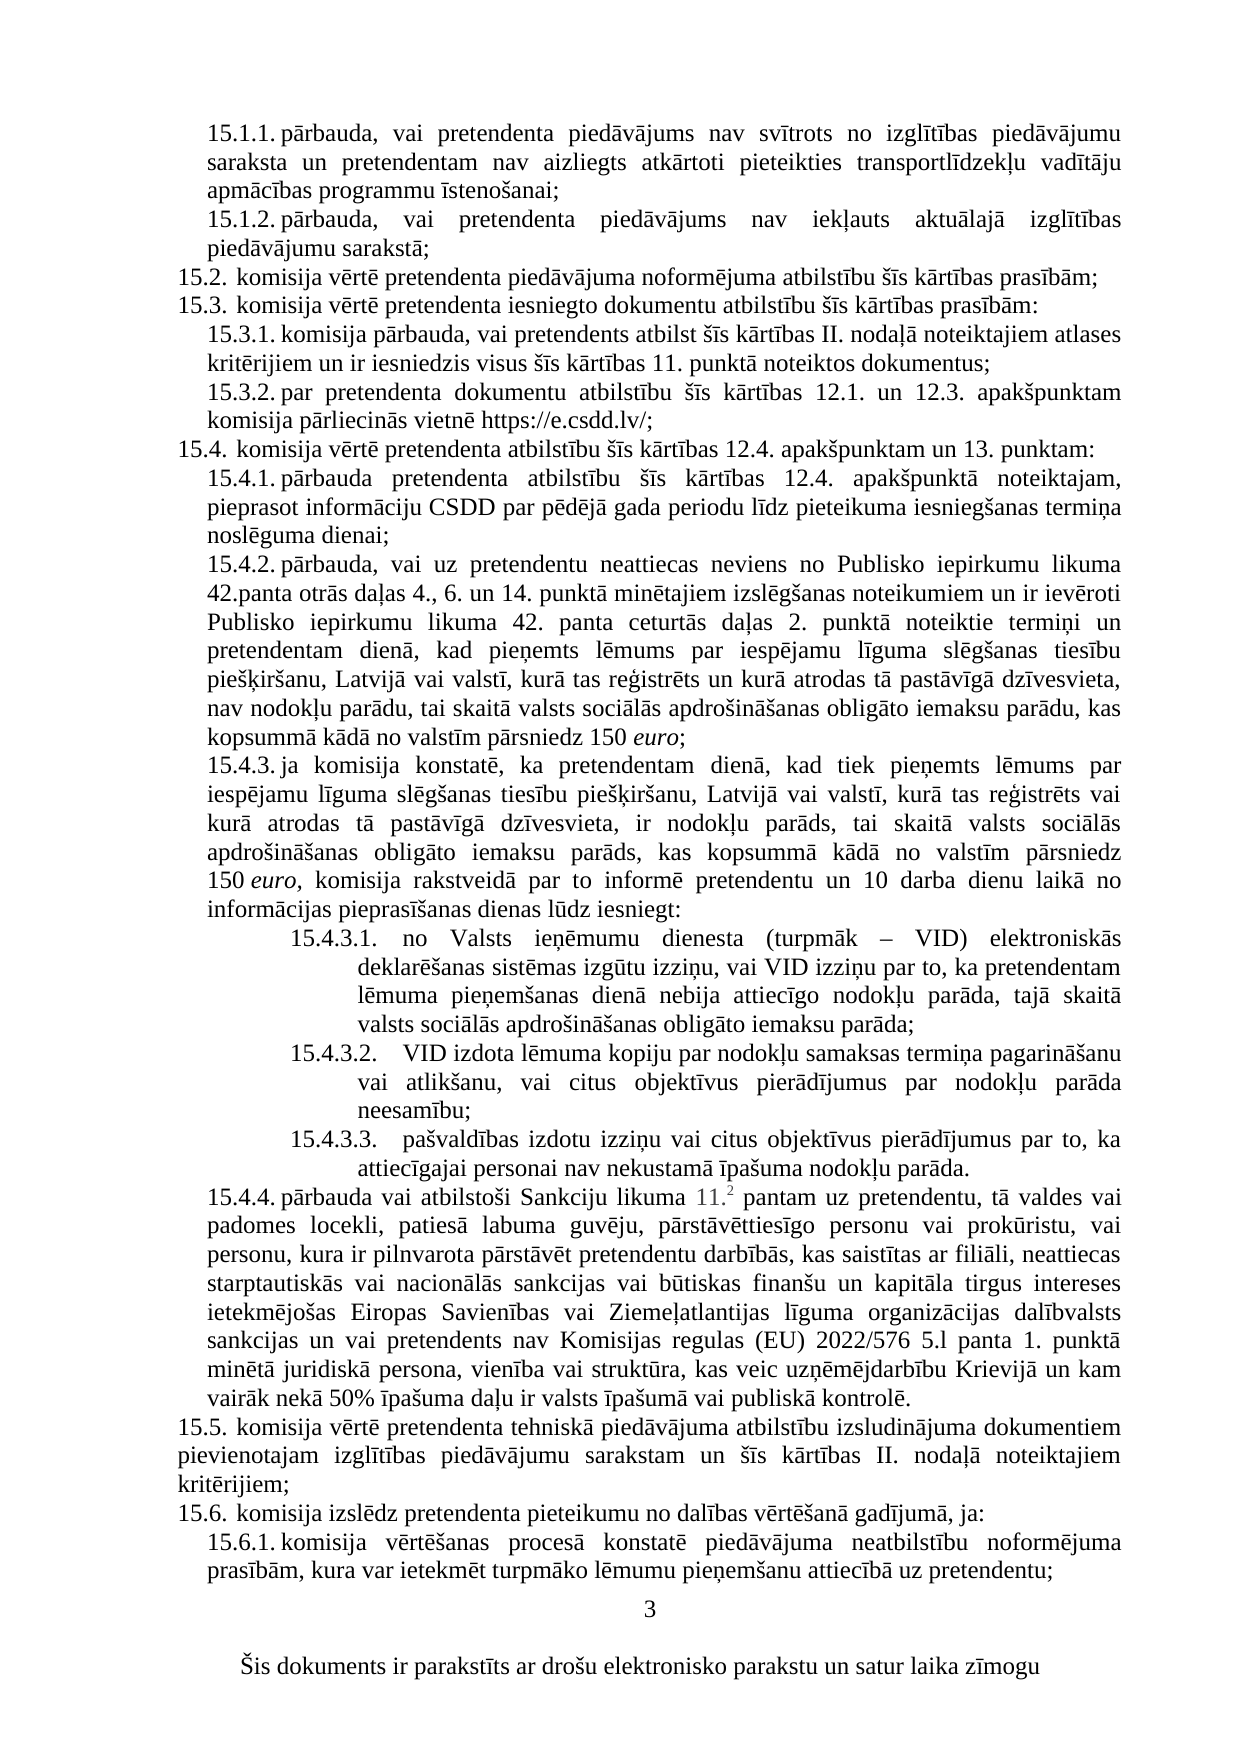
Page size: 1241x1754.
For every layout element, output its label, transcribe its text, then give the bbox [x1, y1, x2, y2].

list VID izdota lēmuma kopiju par nodokļu samaksas termiņa pagarināšanu vai atlikšanu, vai citus objektīvus pierādījumus par nodokļu parāda neesamību; [290, 1038, 1122, 1124]
list komisija izslēdz pretendenta pieteikumu no dalības vērtēšanā gadījumā, ja: [177, 1498, 1122, 1527]
list komisija vērtēšanas procesā konstatē piedāvājuma neatbilstību noformējuma prasībām, kura var ietekmēt turpmāko lēmumu pieņemšanu attiecībā uz pretendentu; [207, 1527, 1122, 1584]
list pārbauda pretendenta atbilstību šīs kārtības 12.4. apakšpunktā noteiktajam, pieprasot informāciju CSDD par pēdējā gada periodu līdz pieteikuma iesniegšanas termiņa noslēguma dienai; [207, 463, 1122, 549]
list komisija pārbauda, vai pretendents atbilst šīs kārtības II. nodaļā noteiktajiem atlases kritērijiem un ir iesniedzis visus šīs kārtības 11. punktā noteiktos dokumentus; [207, 319, 1122, 377]
list pārbauda, vai uz pretendentu neattiecas neviens no Publisko iepirkumu likuma 42.panta otrās daļas 4., 6. un 14. punktā minētajiem izslēgšanas noteikumiem un ir ievēroti Publisko iepirkumu likuma 42. panta ceturtās daļas 2. punktā noteiktie termiņi un pretendentam dienā, kad pieņemts lēmums par iespējamu līguma slēgšanas tiesību piešķiršanu, Latvijā vai valstī, kurā tas reģistrēts un kurā atrodas tā pastāvīgā dzīvesvieta, nav nodokļu parādu, tai skaitā valsts sociālās apdrošināšanas obligāto iemaksu parādu, kas kopsummā kādā no valstīm pārsniedz 150 euro; [207, 549, 1122, 751]
list komisija vērtē pretendenta tehniskā piedāvājuma atbilstību izsludinājuma dokumentiem pievienotajam izglītības piedāvājumu sarakstam un šīs kārtības II. nodaļā noteiktajiem kritērijiem; [177, 1412, 1122, 1498]
list komisija vērtē pretendenta iesniegto dokumentu atbilstību šīs kārtības prasībām: [177, 291, 1122, 319]
list pārbauda, vai pretendenta piedāvājums nav iekļauts aktuālajā izglītības piedāvājumu sarakstā; [207, 204, 1122, 262]
list pašvaldības izdotu izziņu vai citus objektīvus pierādījumus par to, ka attiecīgajai personai nav nekustamā īpašuma nodokļu parāda. [290, 1124, 1122, 1182]
list pārbauda, vai pretendenta piedāvājums nav svītrots no izglītības piedāvājumu saraksta un pretendentam nav aizliegts atkārtoti pieteikties transportlīdzekļu vadītāju apmācības programmu īstenošanai; [207, 118, 1122, 204]
list no Valsts ieņēmumu dienesta (turpmāk – VID) elektroniskās deklarēšanas sistēmas izgūtu izziņu, vai VID izziņu par to, ka pretendentam lēmuma pieņemšanas dienā nebija attiecīgo nodokļu parāda, tajā skaitā valsts sociālās apdrošināšanas obligāto iemaksu parāda; [290, 923, 1122, 1038]
list komisija vērtē pretendenta piedāvājuma noformējuma atbilstību šīs kārtības prasībām; [177, 262, 1122, 291]
list par pretendenta dokumentu atbilstību šīs kārtības 12.1. un 12.3. apakšpunktam komisija pārliecinās vietnē https://e.csdd.lv/; [207, 377, 1122, 434]
list ja komisija konstatē, ka pretendentam dienā, kad tiek pieņemts lēmums par iespējamu līguma slēgšanas tiesību piešķiršanu, Latvijā vai valstī, kurā tas reģistrēts vai kurā atrodas tā pastāvīgā dzīvesvieta, ir nodokļu parāds, tai skaitā valsts sociālās apdrošināšanas obligāto iemaksu parāds, kas kopsummā kādā no valstīm pārsniedz 150 euro, komisija rakstveidā par to informē pretendentu un 10 darba dienu laikā no informācijas pieprasīšanas dienas lūdz iesniegt: [207, 751, 1122, 923]
list komisija vērtē pretendenta atbilstību šīs kārtības 12.4. apakšpunktam un 13. punktam: [177, 434, 1122, 463]
list pārbauda vai atbilstoši Sankciju likuma 11.2 pantam uz pretendentu, tā valdes vai padomes locekli, patiesā labuma guvēju, pārstāvēttiesīgo personu vai prokūristu, vai personu, kura ir pilnvarota pārstāvēt pretendentu darbībās, kas saistītas ar filiāli, neattiecas starptautiskās vai nacionālās sankcijas vai būtiskas finanšu un kapitāla tirgus intereses ietekmējošas Eiropas Savienības vai Ziemeļatlantijas līguma organizācijas dalībvalsts sankcijas un vai pretendents nav Komisijas regulas (EU) 2022/576 5.l panta 1. punktā minētā juridiskā persona, vienība vai struktūra, kas veic uzņēmējdarbību Krievijā un kam vairāk nekā 50% īpašuma daļu ir valsts īpašumā vai publiskā kontrolē. [207, 1182, 1122, 1412]
